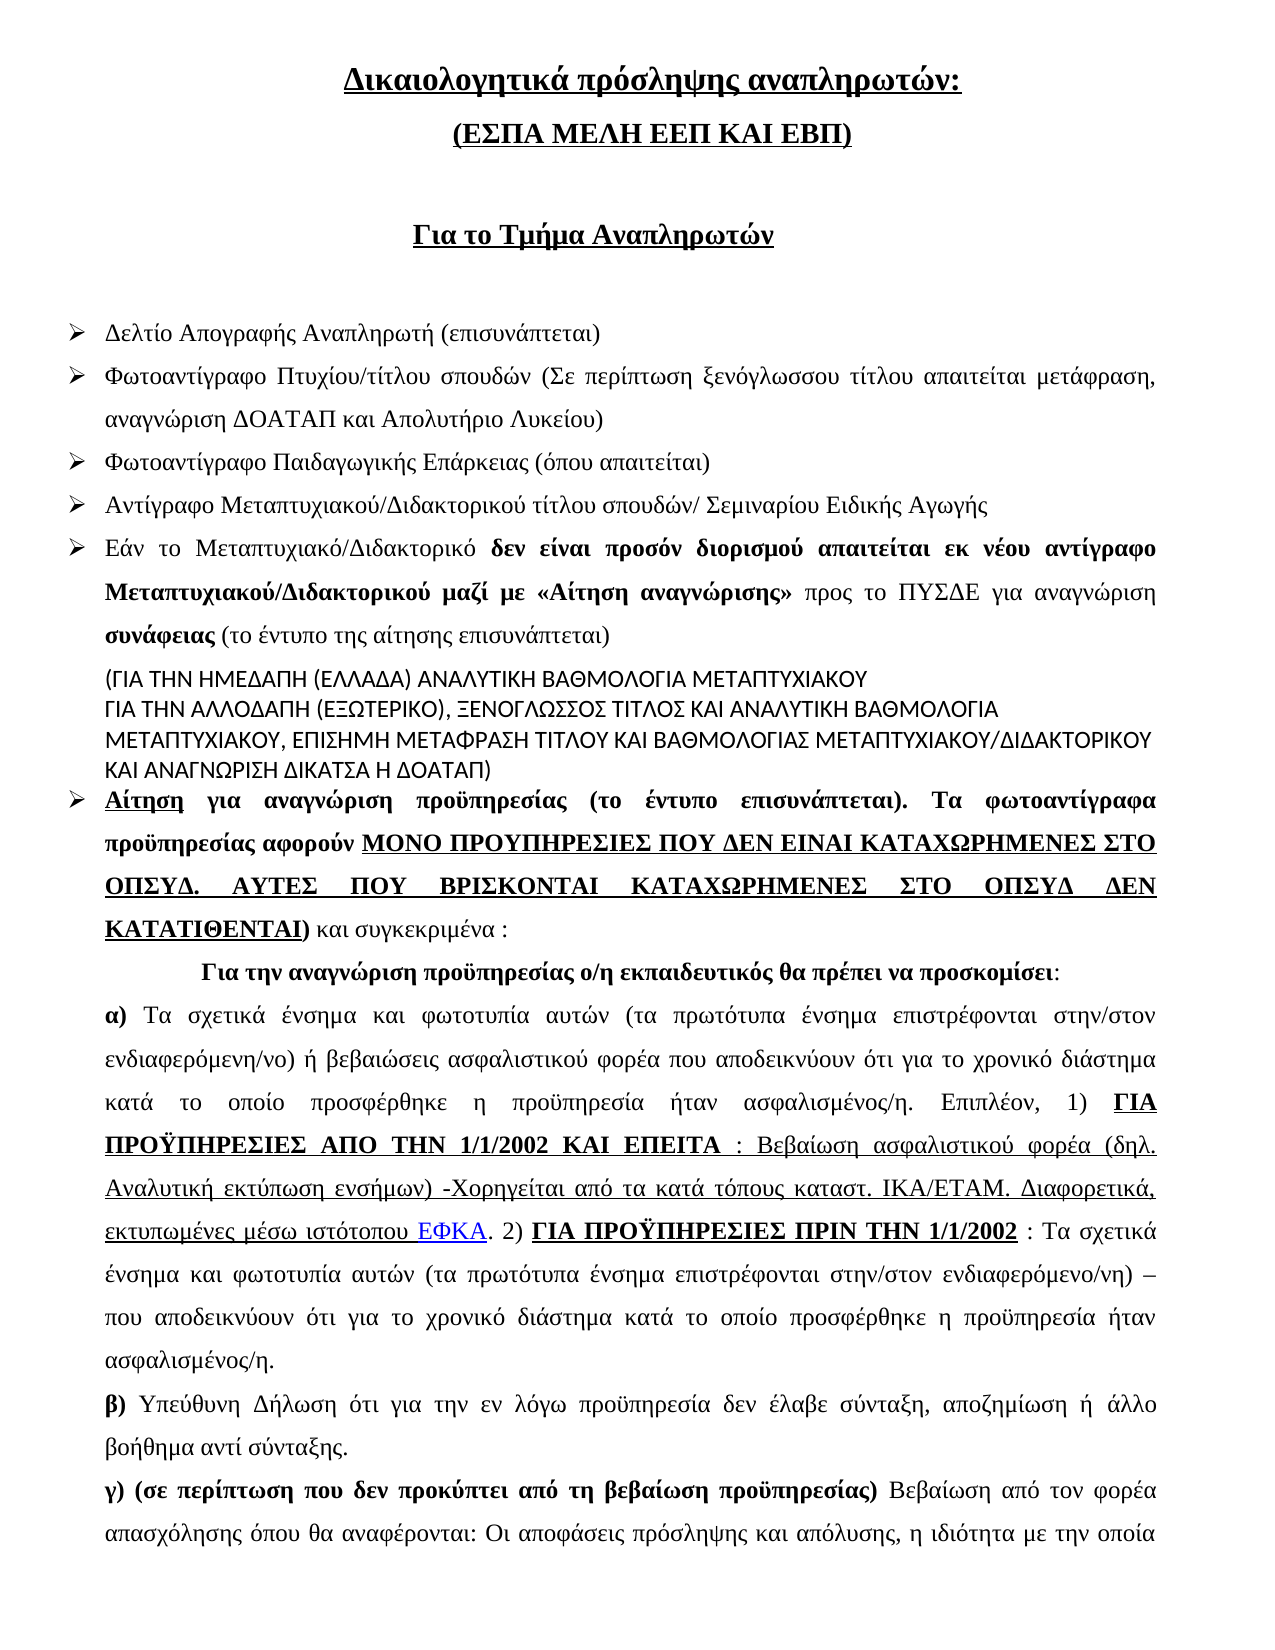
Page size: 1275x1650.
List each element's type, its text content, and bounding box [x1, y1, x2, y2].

list β) Υπεύθυνη Δήλωση ότι για την εν λόγω προϋπηρεσία δεν έλαβε σύνταξη, αποζημίωση ή άλλο βοήθημα αντί σύνταξης. [104, 1389, 1157, 1461]
list α) Τα σχετικά ένσημα και φωτοτυπία αυτών (τα πρωτότυπα ένσημα επιστρέφονται στην/στον ενδιαφερόμενη/νο) ή βεβαιώσεις ασφαλιστικού φορέα που αποδεικνύουν ότι για το χρονικό διάστημα κατά το οποίο προσφέρθηκε η προϋπηρεσία ήταν ασφαλισμένος/η. Επιπλέον, 1) ΓΙΑ ΠΡΟΫΠΗΡΕΣΙΕΣ ΑΠΟ ΤΗΝ 1/1/2002 ΚΑΙ ΕΠΕΙΤΑ : Βεβαίωση ασφαλιστικού φορέα (δηλ. Αναλυτική εκτύπωση ενσήμων) -Χορηγείται από τα κατά τόπους καταστ. ΙΚΑ/ΕΤΑΜ. Διαφορετικά, εκτυπωμένες μέσω ιστότοπου ΕΦΚΑ. 2) ΓΙΑ ΠΡΟΫΠΗΡΕΣΙΕΣ ΠΡΙΝ ΤΗΝ 1/1/2002 : Τα σχετικά ένσημα και φωτοτυπία αυτών (τα πρωτότυπα ένσημα επιστρέφονται στην/στον ενδιαφερόμενο/νη) – που αποδεικνύουν ότι για το χρονικό διάστημα κατά το οποίο προσφέρθηκε η προϋπηρεσία ήταν ασφαλισμένος/η. [104, 1001, 1157, 1155]
list Για την αναγνώριση προϋπηρεσίας ο/η εκπαιδευτικός θα πρέπει να προσκομίσει: [104, 957, 1157, 986]
list (ΕΣΠΑ ΜΕΛΗ ΕΕΠ ΚΑΙ ΕΒΠ) [148, 117, 1157, 150]
list ΓΙΑ ΤΗΝ ΑΛΛΟΔΑΠΗ (ΕΞΩΤΕΡΙΚΟ), ΞΕΝΟΓΛΩΣΣΟΣ ΤΙΤΛΟΣ ΚΑΙ ΑΝΑΛΥΤΙΚΗ ΒΑΘΜΟΛΟΓΙΑ ΜΕΤΑΠΤΥΧΙΑΚΟΥ, ΕΠΙΣΗΜΗ ΜΕΤΑΦΡΑΣΗ ΤΙΤΛΟΥ ΚΑΙ ΒΑΘΜΟΛΟΓΙΑΣ ΜΕΤΑΠΤΥΧΙΑΚΟΥ/ΔΙΔΑΚΤΟΡΙΚΟΥ ΚΑΙ ΑΝΑΓΝΩΡΙΣΗ ΔΙΚΑΤΣΑ Η ΔΟΑΤΑΠ) [104, 693, 1157, 785]
list Δελτίο Απογραφής Αναπληρωτή (επισυνάπτεται) [67, 318, 1157, 347]
list Για το Τμήμα Αναπληρωτών [29, 217, 1157, 251]
list Φωτοαντίγραφο Παιδαγωγικής Επάρκειας (όπου απαιτείται) [67, 447, 1157, 476]
list Φωτοαντίγραφο Πτυχίου/τίτλου σπουδών (Σε περίπτωση ξενόγλωσσου τίτλου απαιτείται μετάφραση, αναγνώριση ΔΟΑΤΑΠ και Απολυτήριο Λυκείου) [67, 361, 1157, 433]
list (ΓΙΑ ΤΗΝ ΗΜΕΔΑΠΗ (ΕΛΛΑΔΑ) ΑΝΑΛΥΤΙΚΗ ΒΑΘΜΟΛΟΓΙΑ ΜΕΤΑΠΤΥΧΙΑΚΟΥ [104, 663, 1157, 693]
list Αντίγραφο Μεταπτυχιακού/Διδακτορικού τίτλου σπουδών/ Σεμιναρίου Ειδικής Αγωγής [67, 490, 1157, 519]
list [104, 1475, 1157, 1547]
list α) Τα σχετικά ένσημα και φωτοτυπία αυτών (τα πρωτότυπα ένσημα επιστρέφονται στην/στον ενδιαφερόμενη/νο) ή βεβαιώσεις ασφαλιστικού φορέα που αποδεικνύουν ότι για το χρονικό διάστημα κατά το οποίο προσφέρθηκε η προϋπηρεσία ήταν ασφαλισμένος/η. Επιπλέον, 1) ΓΙΑ ΠΡΟΫΠΗΡΕΣΙΕΣ ΑΠΟ ΤΗΝ 1/1/2002 ΚΑΙ ΕΠΕΙΤΑ : Βεβαίωση ασφαλιστικού φορέα (δηλ. Αναλυτική εκτύπωση ενσήμων) -Χορηγείται από τα κατά τόπους καταστ. ΙΚΑ/ΕΤΑΜ. Διαφορετικά, εκτυπωμένες μέσω ιστότοπου ΕΦΚΑ. 2) ΓΙΑ ΠΡΟΫΠΗΡΕΣΙΕΣ ΠΡΙΝ ΤΗΝ 1/1/2002 : Τα σχετικά ένσημα και φωτοτυπία αυτών (τα πρωτότυπα ένσημα επιστρέφονται στην/στον ενδιαφερόμενο/νη) – που αποδεικνύουν ότι για το χρονικό διάστημα κατά το οποίο προσφέρθηκε η προϋπηρεσία ήταν ασφαλισμένος/η. [104, 1156, 1157, 1374]
text Δικαιολογητικά πρόσληψης αναπληρωτών: [118, 59, 1157, 97]
list Αίτηση για αναγνώριση προϋπηρεσίας (το έντυπο επισυνάπτεται). Τα φωτοαντίγραφα προϋπηρεσίας αφορούν MONO ΠΡΟΥΠΗΡΕΣΙΕΣ ΠΟΥ ΔΕΝ ΕΙΝΑΙ ΚΑΤΑΧΩΡΗΜΕΝΕΣ ΣΤΟ ΟΠΣΥΔ. ΑΥΤΕΣ ΠΟΥ ΒΡΙΣΚΟΝΤΑΙ ΚΑΤΑΧΩΡΗΜΕΝΕΣ ΣΤΟ ΟΠΣΥΔ ΔΕΝ ΚΑΤΑΤΙΘΕΝΤΑΙ) και συγκεκριμένα : [67, 785, 1157, 943]
list Εάν το Μεταπτυχιακό/Διδακτορικό δεν είναι προσόν διορισμού απαιτείται εκ νέου αντίγραφο Μεταπτυχιακού/Διδακτορικού μαζί με «Αίτηση αναγνώρισης» προς το ΠΥΣΔΕ για αναγνώριση συνάφειας (το έντυπο της αίτησης επισυνάπτεται) [67, 533, 1157, 648]
